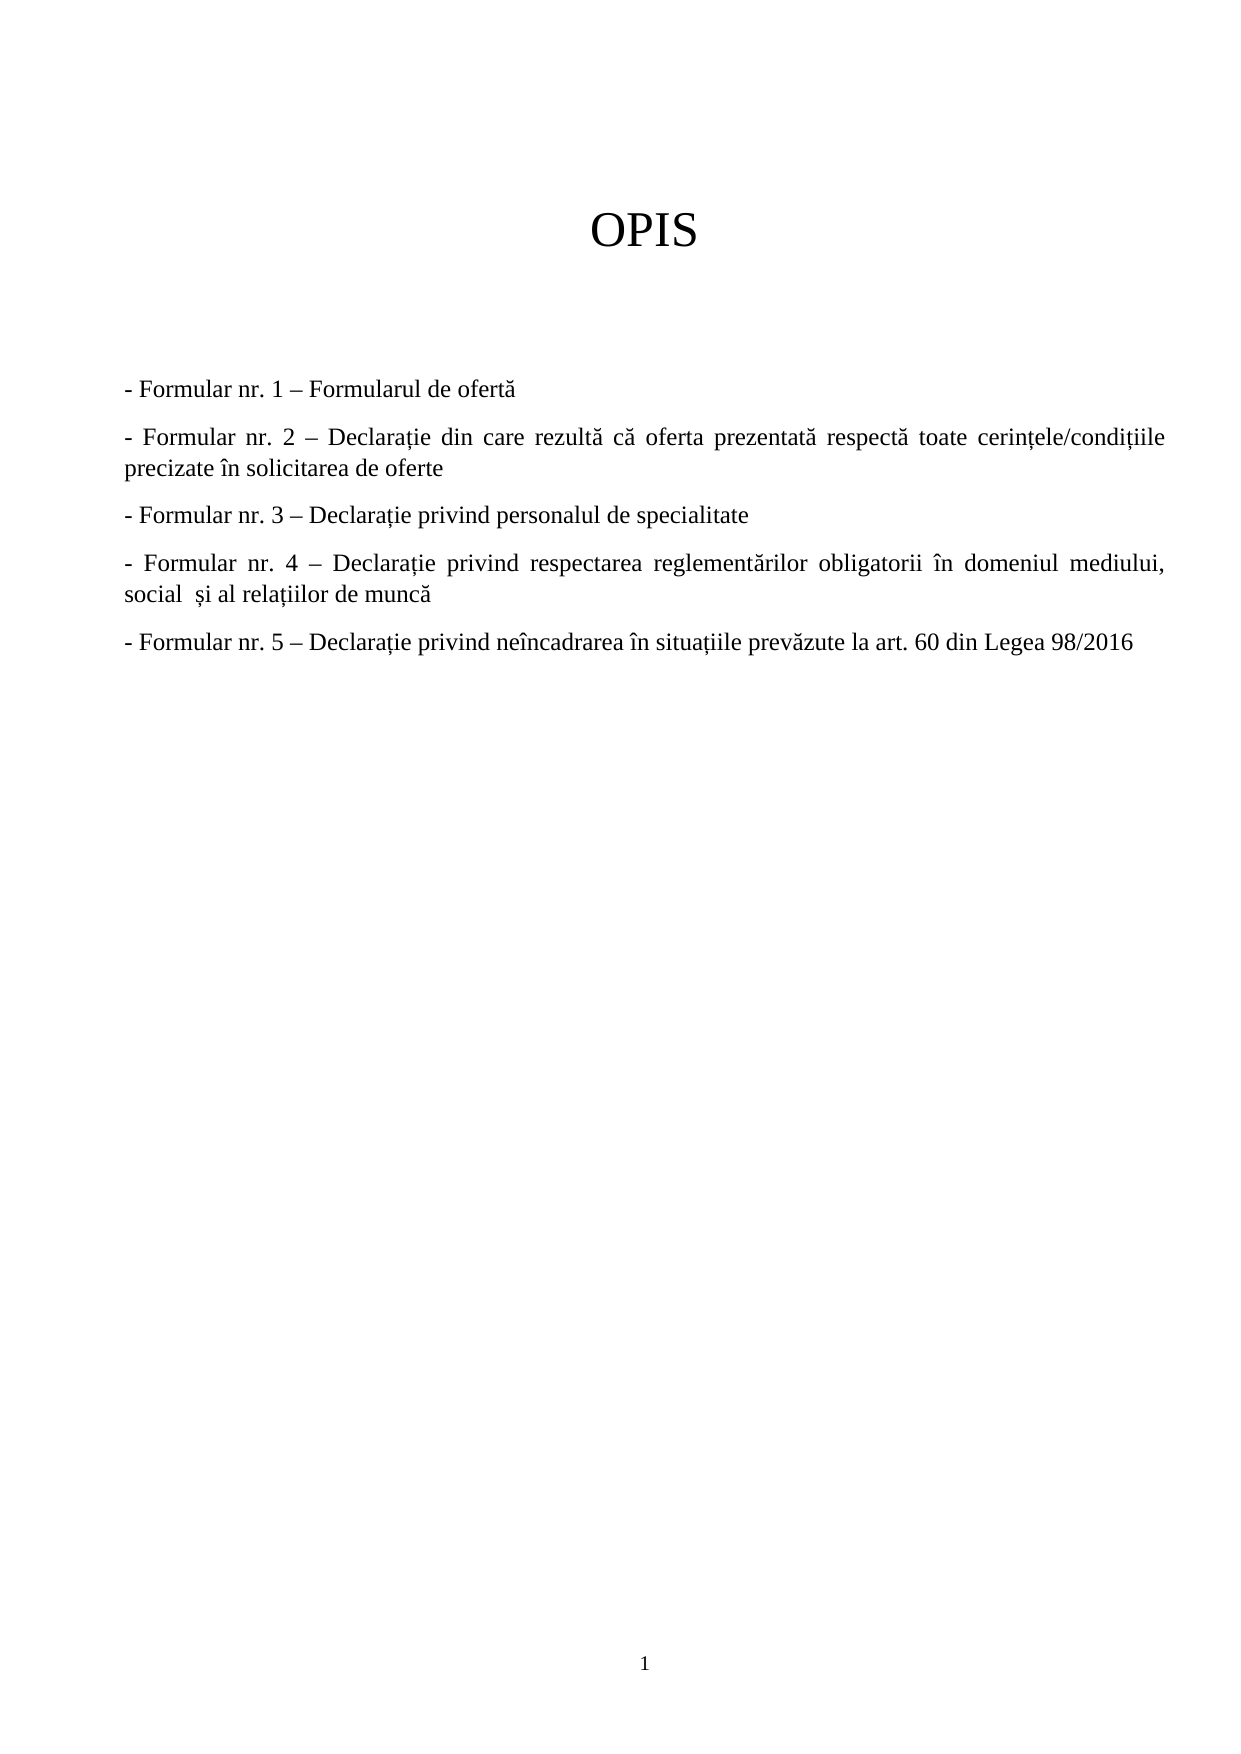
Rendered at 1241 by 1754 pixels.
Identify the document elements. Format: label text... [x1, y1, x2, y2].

text - Formular nr. 2 – Declarație din care rezultă că oferta prezentată respectă toate cerințele/condițiile precizate în solicitarea de oferte [124, 422, 1165, 481]
text OPIS [124, 200, 1165, 257]
text - Formular nr. 4 – Declarație privind respectarea reglementărilor obligatorii în domeniul mediului, social și al relațiilor de muncă [124, 548, 1165, 608]
text - Formular nr. 3 – Declarație privind personalul de specialitate [124, 500, 1165, 529]
text - Formular nr. 5 – Declarație privind neîncadrarea în situațiile prevăzute la art. 60 din Legea 98/2016 [124, 627, 1165, 656]
text - Formular nr. 1 – Formularul de ofertă [124, 374, 1165, 403]
